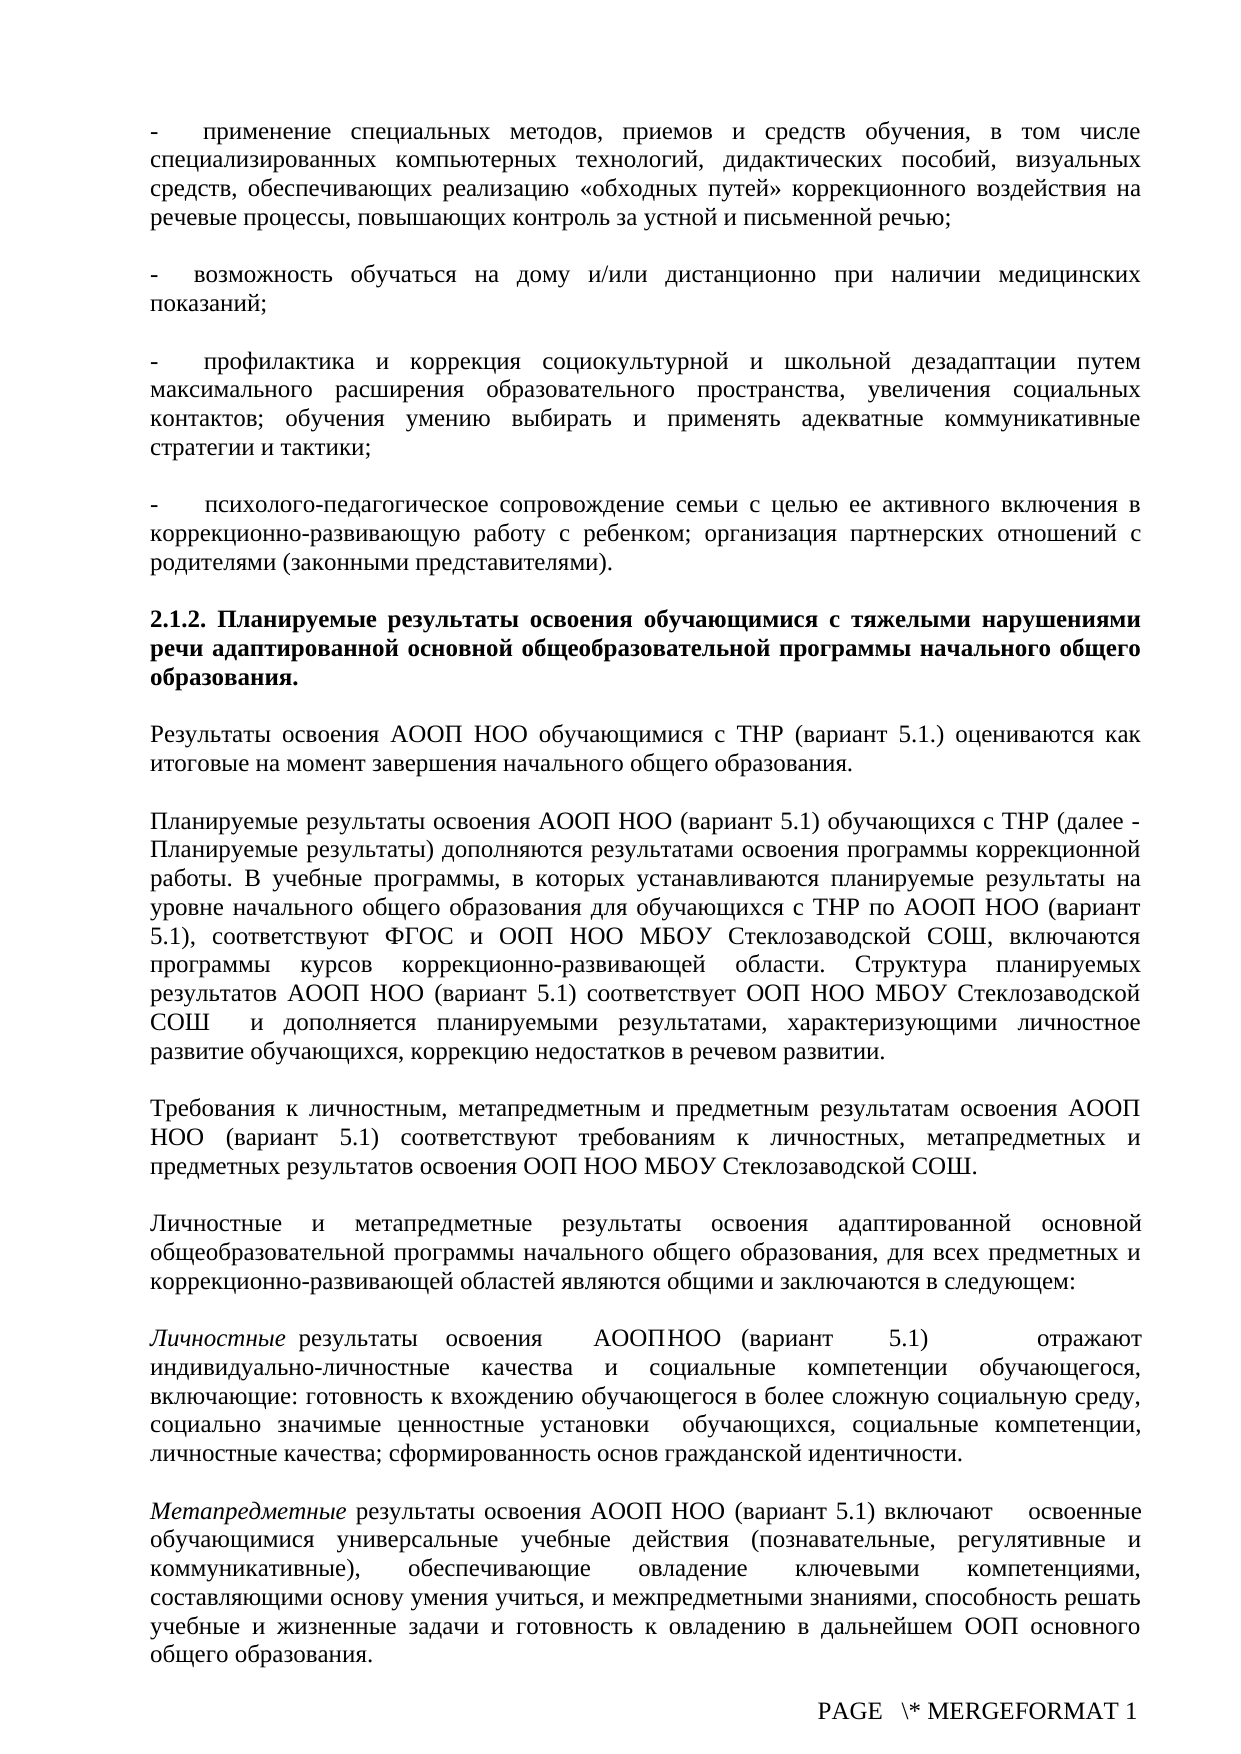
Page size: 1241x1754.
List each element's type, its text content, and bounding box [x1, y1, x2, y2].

list применение специальных методов, приемов и средств обучения, в том числе специализированных компьютерных технологий, дидактических пособий, визуальных средств, обеспечивающих реализацию «обходных путей» коррекционного воздействия на речевые процессы, повышающих контроль за устной и письменной речью; [150, 116, 1142, 231]
text Планируемые результаты освоения АООП НОО (вариант 5.1) обучающихся с ТНР (далее - Планируемые результаты) дополняются результатами освоения программы коррекционной работы. В учебные программы, в которых устанавливаются планируемые результаты на уровне начального общего образования для обучающихся с ТНР по АООП НОО (вариант 5.1), соответствуют ФГОС и ООП НОО МБОУ Стеклозаводской СОШ, включаются программы курсов коррекционно-развивающей области. Структура планируемых результатов АООП НОО (вариант 5.1) соответствует ООП НОО МБОУ Стеклозаводской СОШ и дополняется планируемыми результатами, характеризующими личностное развитие обучающихся, коррекцию недостатков в речевом развитии. [150, 806, 1142, 1064]
text Требования к личностным, метапредметным и предметным результатам освоения АООП НОО (вариант 5.1) соответствуют требованиям к личностных, метапредметных и предметных результатов освоения ООП НОО МБОУ Стеклозаводской СОШ. [150, 1093, 1142, 1179]
text Личностные и метапредметные результаты освоения адаптированной основной общеобразовательной программы начального общего образования, для всех предметных и коррекционно-развивающей областей являются общими и заключаются в следующем: [150, 1208, 1142, 1294]
text 2.1.2. Планируемые результаты освоения обучающимися с тяжелыми нарушениями речи адаптированной основной общеобразовательной программы начального общего образования. [150, 604, 1142, 691]
list психолого-педагогическое сопровождение семьи с целью ее активного включения в коррекционно-развивающую работу с ребенком; организация партнерских отношений с родителями (законными представителями). [150, 489, 1142, 576]
text Результаты освоения АООП НОО обучающимися с ТНР (вариант 5.1.) оцениваются как итоговые на момент завершения начального общего образования. [150, 719, 1142, 777]
list профилактика и коррекция социокультурной и школьной дезадаптации путем максимального расширения образовательного пространства, увеличения социальных контактов; обучения умению выбирать и применять адекватные коммуникативные стратегии и тактики; [150, 346, 1142, 461]
text Личностные результаты освоения АООП НОО (вариант 5.1) отражают индивидуально-личностные качества и социальные компетенции обучающегося, включающие: готовность к вхождению обучающегося в более сложную социальную среду, социально значимые ценностные установки обучающихся, социальные компетенции, личностные качества; сформированность основ гражданской идентичности. [150, 1323, 1142, 1467]
text Метапредметные результаты освоения АООП НОО (вариант 5.1) включают освоенные обучающимися универсальные учебные действия (познавательные, регулятивные и коммуникативные), обеспечивающие овладение ключевыми компетенциями, составляющими основу умения учиться, и межпредметными знаниями, способность решать учебные и жизненные задачи и готовность к овладению в дальнейшем ООП основного общего образования. [150, 1496, 1142, 1668]
list возможность обучаться на дому и/или дистанционно при наличии медицинских показаний; [150, 259, 1142, 317]
